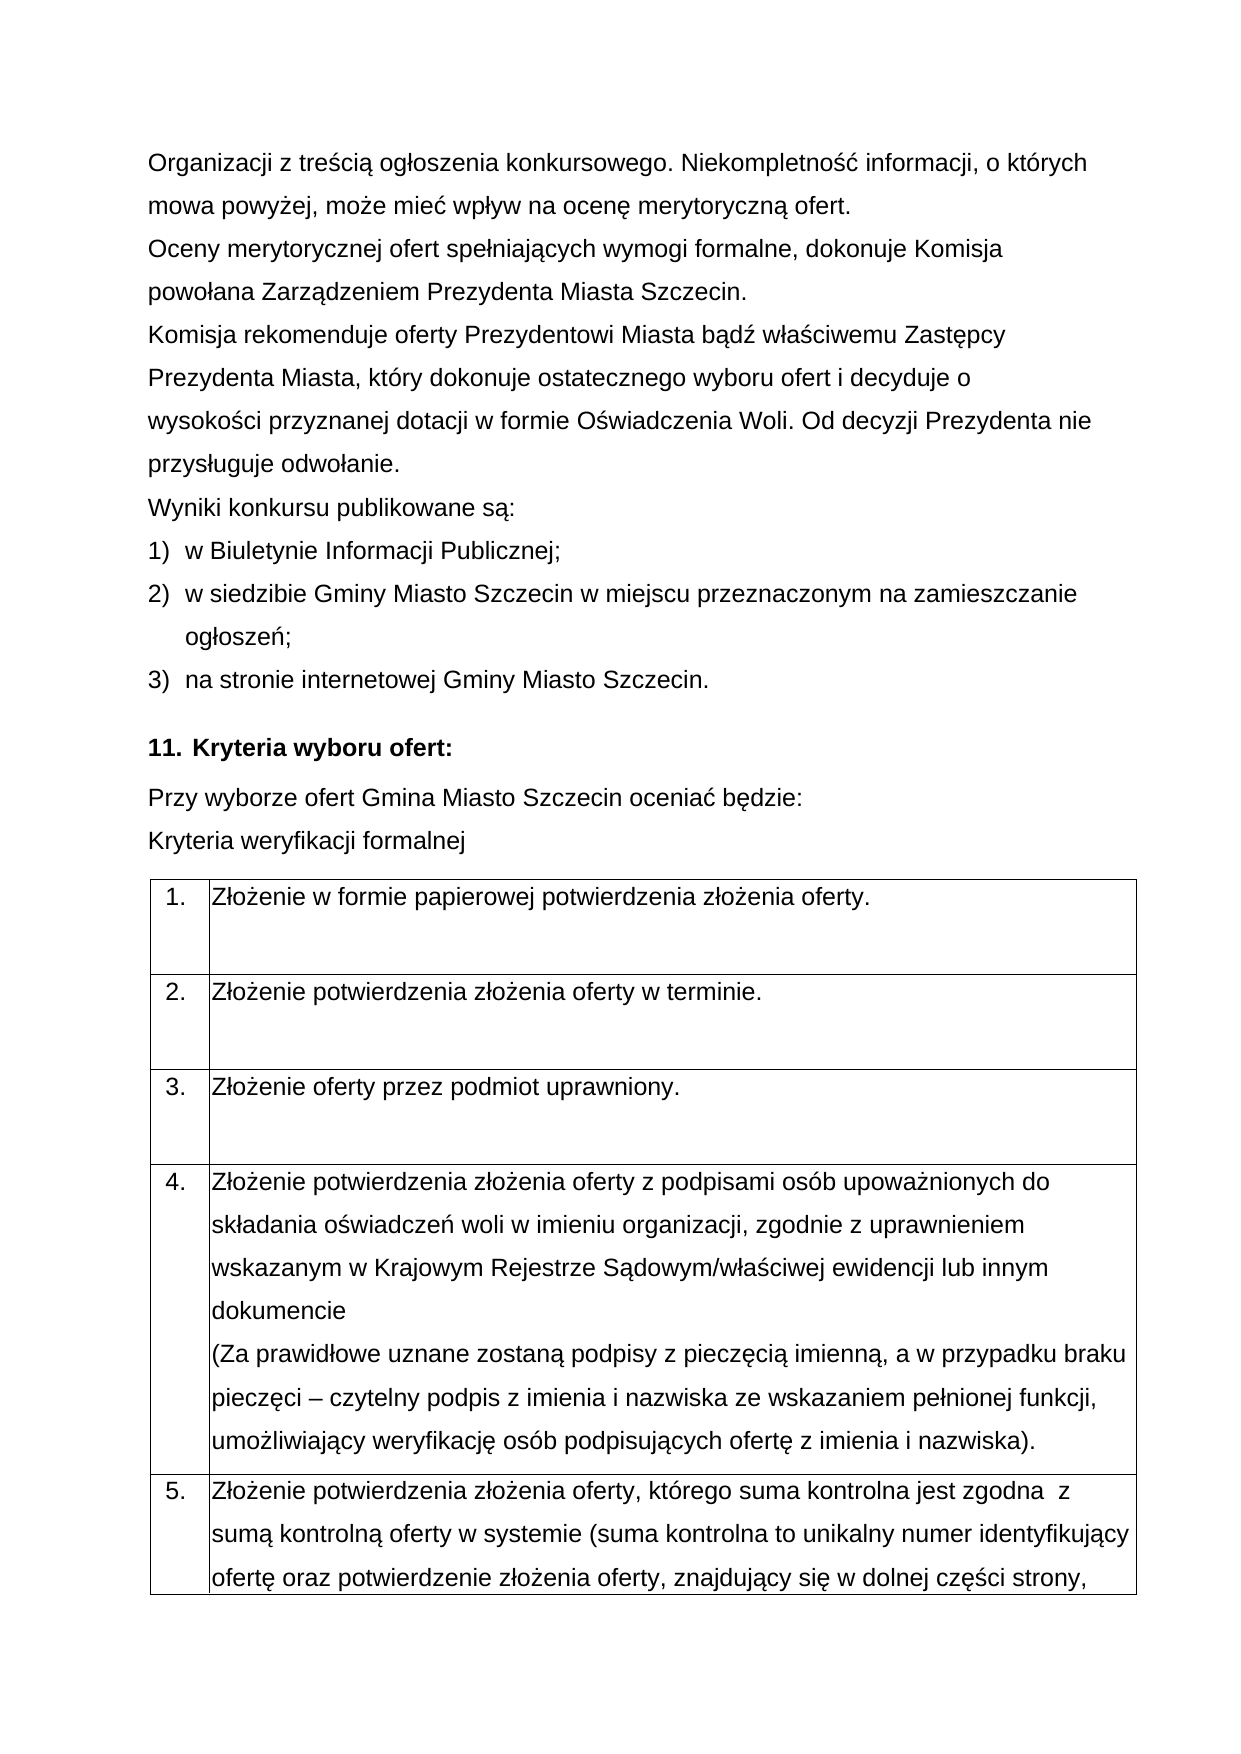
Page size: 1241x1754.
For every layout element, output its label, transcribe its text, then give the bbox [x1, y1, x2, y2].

table_cell [151, 1165, 209, 1474]
text Przy wyborze ofert Gmina Miasto Szczecin oceniać będzie: [148, 783, 1093, 811]
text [148, 148, 1093, 219]
table_header Złożenie w formie papierowej potwierdzenia złożenia oferty. [210, 880, 1136, 974]
subtitle Kryteria wyboru ofert: [148, 733, 1093, 762]
table_cell Złożenie potwierdzenia złożenia oferty w terminie. [210, 975, 1136, 1069]
list na stronie internetowej Gminy Miasto Szczecin. [148, 665, 1093, 694]
text Komisja rekomenduje oferty Prezydentowi Miasta bądź właściwemu Zastępcy Prezydenta Miasta, który dokonuje ostatecznego wyboru ofert i decyduje o wysokości przyznanej dotacji w formie Oświadczenia Woli. Od decyzji Prezydenta nie przysługuje odwołanie. [148, 320, 1093, 478]
text Wyniki konkursu publikowane są: [148, 493, 1093, 521]
table_cell [151, 1070, 209, 1164]
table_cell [210, 1475, 1136, 1593]
list w siedzibie Gminy Miasto Szczecin w miejscu przeznaczonym na zamieszczanie ogłoszeń; [148, 579, 1093, 651]
table_cell [151, 1475, 209, 1593]
table_cell Złożenie oferty przez podmiot uprawniony. [210, 1070, 1136, 1164]
list w Biuletynie Informacji Publicznej; [148, 536, 1093, 564]
table_cell Złożenie potwierdzenia złożenia oferty z podpisami osób upoważnionych do składania oświadczeń woli w imieniu organizacji, zgodnie z uprawnieniem wskazanym w Krajowym Rejestrze Sądowym/właściwej ewidencji lub innym dokumencie (Za prawidłowe uznane zostaną podpisy z pieczęcią imienną, a w przypadku braku pieczęci – czytelny podpis z imienia i nazwiska ze wskazaniem pełnionej funkcji, umożliwiający weryfikację osób podpisujących ofertę z imienia i nazwiska). [210, 1165, 1136, 1474]
table_header [151, 880, 209, 974]
text Kryteria weryfikacji formalnej [148, 826, 1093, 854]
text Oceny merytorycznej ofert spełniających wymogi formalne, dokonuje Komisja powołana Zarządzeniem Prezydenta Miasta Szczecin. [148, 234, 1093, 306]
table_cell [151, 975, 209, 1069]
